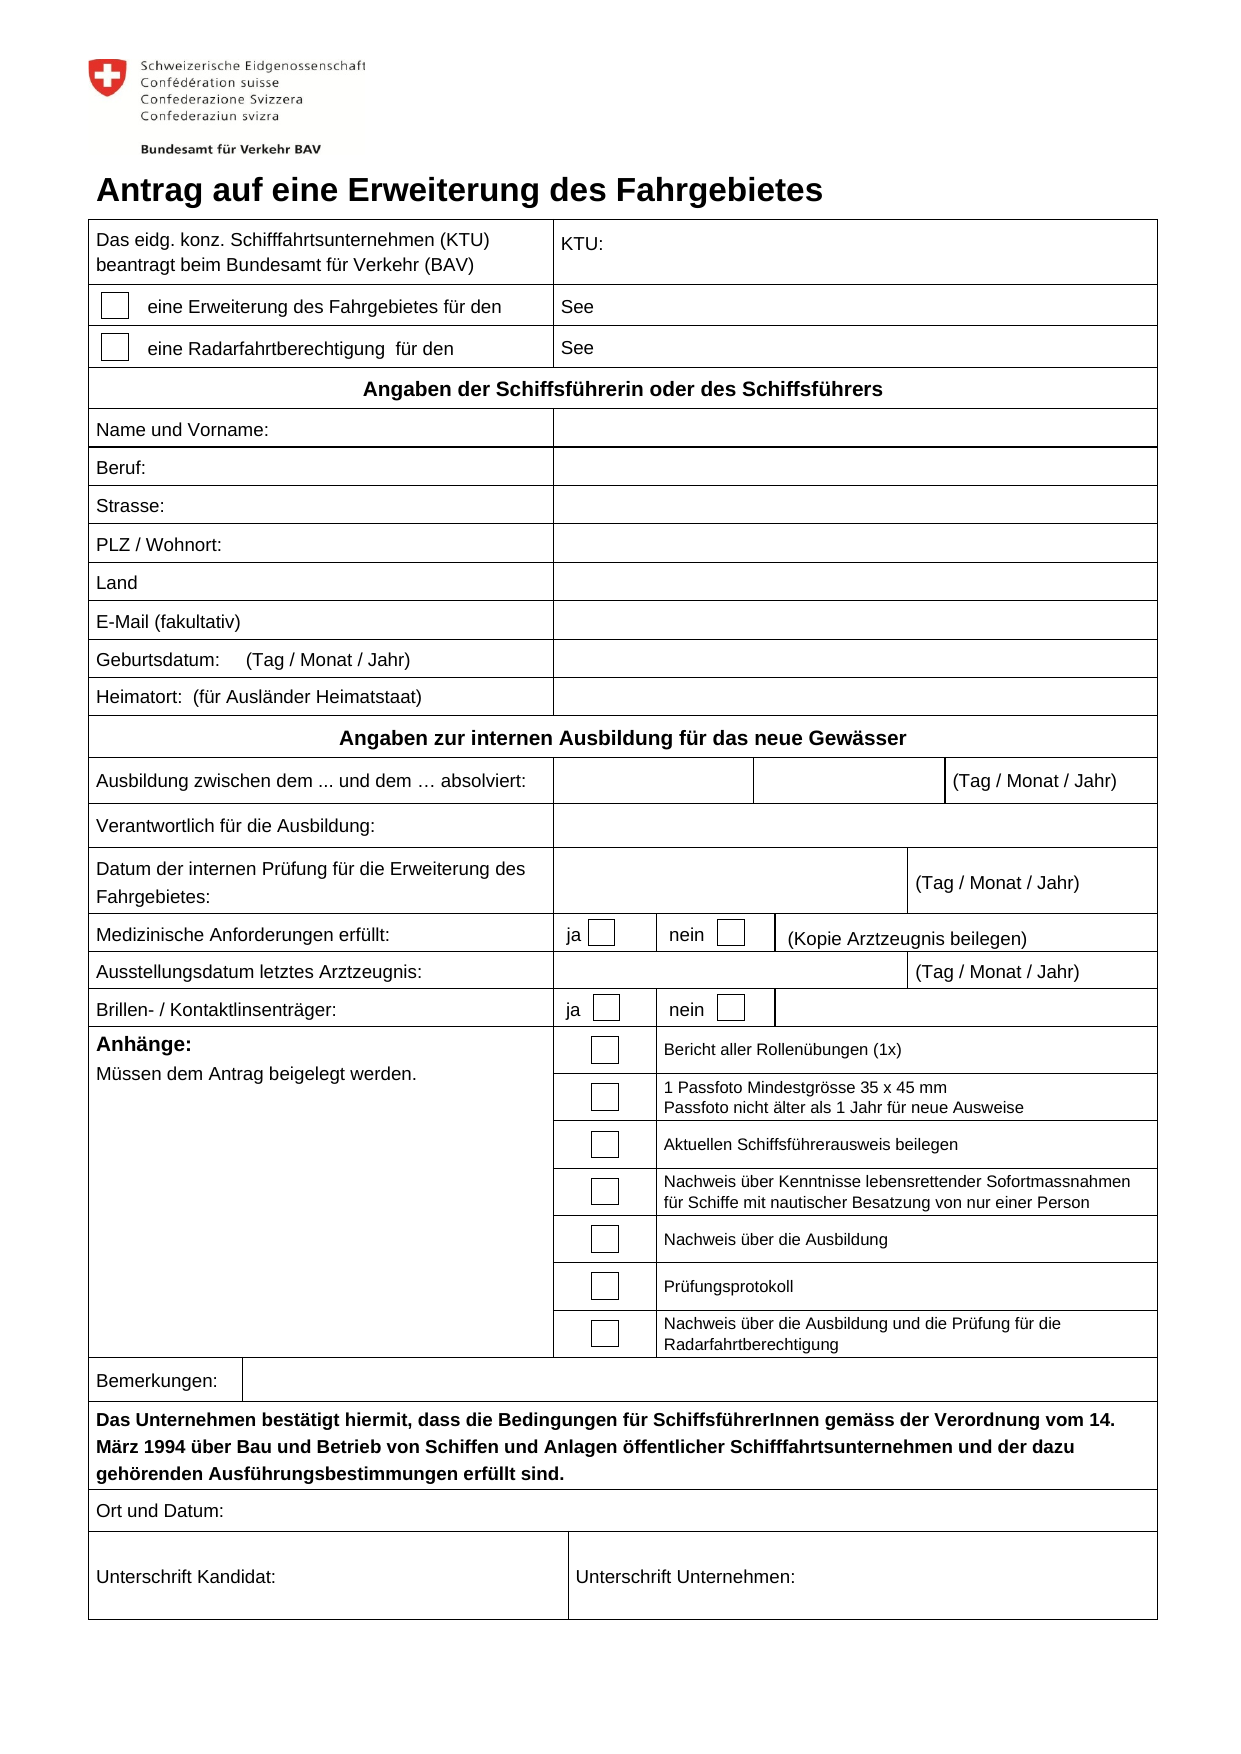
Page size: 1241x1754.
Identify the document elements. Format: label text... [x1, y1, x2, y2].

table_cell [554, 678, 1157, 715]
table_cell Verantwortlich für die Ausbildung: [89, 804, 553, 847]
table_cell Das Unternehmen bestätigt hiermit, dass die Bedingungen für SchiffsführerInnen gemäss der Verordnung vom 14. März 1994 über Bau und Betrieb von Schiffen und Anlagen öffentlicher Schifffahrtsunternehmen und der dazu gehörenden Ausführungsbestimmungen erfüllt sind. [89, 1402, 1157, 1489]
table_cell 1 Passfoto Mindestgrösse 35 x 45 mm Passfoto nicht älter als 1 Jahr für neue Ausweise [657, 1074, 1157, 1120]
table_cell (Tag / Monat / Jahr) [908, 848, 1157, 913]
picture [88, 59, 365, 155]
table_cell Bericht aller Rollenübungen (1x) [657, 1027, 1157, 1073]
table_cell Brillen- / Kontaktlinsenträger: [89, 989, 553, 1026]
table_cell Datum der internen Prüfung für die Erweiterung des Fahrgebietes: [89, 848, 553, 913]
table_cell Unterschrift Unternehmen: [569, 1532, 1157, 1619]
table_cell [554, 1311, 656, 1357]
table_cell [554, 1074, 656, 1120]
table_cell Bemerkungen: [89, 1358, 242, 1401]
table_cell eine Radarfahrtberechtigung für den [140, 326, 553, 367]
table_cell [554, 758, 753, 803]
table_cell [554, 601, 1157, 638]
table_cell Land [89, 563, 553, 600]
table_cell [554, 409, 1157, 446]
table_cell Ausbildung zwischen dem ... und dem … absolviert: [89, 758, 553, 803]
table_cell (Tag / Monat / Jahr) [908, 952, 1157, 988]
table_cell Ausstellungsdatum letztes Arztzeugnis: [89, 952, 553, 988]
table_cell [754, 758, 944, 803]
table_cell Geburtsdatum: (Tag / Monat / Jahr) [89, 640, 553, 677]
table_cell Medizinische Anforderungen erfüllt: [89, 914, 553, 951]
table_cell [554, 448, 1157, 485]
table_cell eine Erweiterung des Fahrgebietes für den [140, 285, 553, 325]
table_cell [554, 848, 907, 913]
table_cell (Kopie Arztzeugnis beilegen) [776, 914, 1157, 951]
table_header Antrag auf eine Erweiterung des Fahrgebietes [89, 160, 1157, 219]
table_cell [554, 486, 1157, 523]
table_cell [89, 326, 140, 367]
table_cell Strasse: [89, 486, 553, 523]
table_cell [554, 563, 1157, 600]
table_cell Prüfungsprotokoll [657, 1263, 1157, 1309]
table_cell [776, 989, 1157, 1026]
table_cell Angaben der Schiffsführerin oder des Schiffsführers [89, 368, 1157, 408]
table_cell Heimatort: (für Ausländer Heimatstaat) [89, 678, 553, 715]
table_cell Ort und Datum: [89, 1490, 568, 1531]
table_cell [243, 1358, 1157, 1401]
table_cell [568, 1490, 1157, 1531]
table_cell [554, 1216, 656, 1262]
table_cell Nachweis über Kenntnisse lebensrettender Sofortmassnahmen für Schiffe mit nautischer Besatzung von nur einer Person [657, 1169, 1157, 1215]
table_cell [554, 640, 1157, 677]
table_cell [554, 804, 1157, 847]
table_cell Das eidg. konz. Schifffahrtsunternehmen (KTU) beantragt beim Bundesamt für Verkehr (BAV) [89, 220, 553, 284]
table_cell nein [657, 989, 774, 1026]
table_cell Angaben zur internen Ausbildung für das neue Gewässer [89, 716, 1157, 757]
table_cell Beruf: [89, 448, 553, 485]
table_cell [554, 1121, 656, 1168]
table_cell E-Mail (fakultativ) [89, 601, 553, 638]
table_cell PLZ / Wohnort: [89, 524, 553, 562]
table_cell [554, 524, 1157, 562]
table_cell Aktuellen Schiffsführerausweis beilegen [657, 1121, 1157, 1168]
table_cell Unterschrift Kandidat: [89, 1532, 568, 1619]
table_cell ja [554, 989, 656, 1026]
table_cell See [554, 285, 1157, 325]
table_cell KTU: [554, 220, 1157, 284]
table_cell [554, 952, 907, 988]
table_cell [554, 1027, 656, 1073]
table_cell Anhänge: Müssen dem Antrag beigelegt werden. [89, 1027, 553, 1357]
table_cell [554, 1169, 656, 1215]
table_cell Name und Vorname: [89, 409, 553, 446]
table_cell Nachweis über die Ausbildung [657, 1216, 1157, 1262]
table_cell See [554, 326, 1157, 367]
table_cell nein [657, 914, 774, 951]
table_cell (Tag / Monat / Jahr) [946, 758, 1157, 803]
table_cell [554, 1263, 656, 1309]
table_cell [89, 285, 140, 325]
table_cell ja [554, 914, 656, 951]
table_cell Nachweis über die Ausbildung und die Prüfung für die Radarfahrtberechtigung [657, 1311, 1157, 1357]
